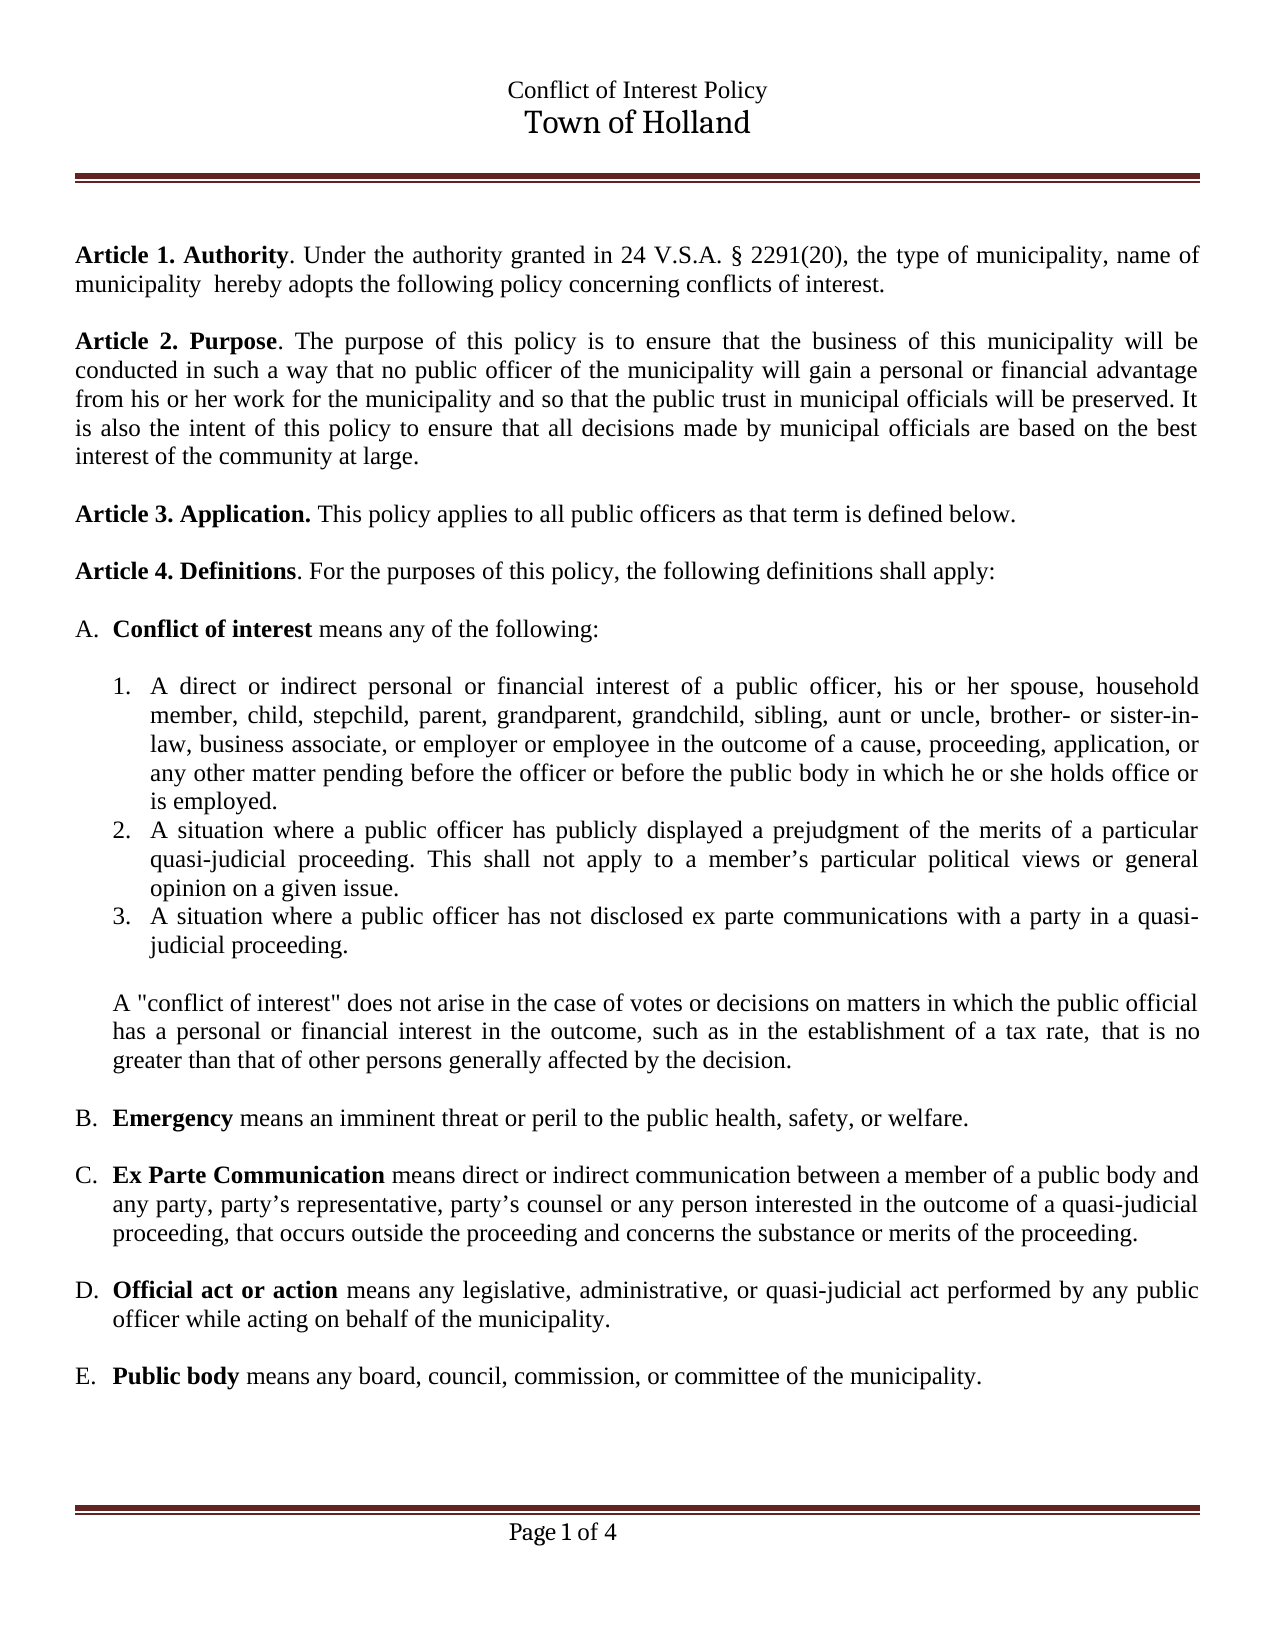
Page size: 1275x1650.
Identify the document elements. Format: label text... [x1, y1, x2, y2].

text 2. A situation where a public officer has publicly displayed a prejudgment of the merits of a particular quasi-judicial proceeding. This shall not apply to a member’s particular political views or general opinion on a given issue. [75, 815, 1200, 901]
text A. Conflict of interest means any of the following: [75, 614, 1200, 643]
text B. Emergency means an imminent threat or peril to the public health, safety, or welfare. [75, 1103, 1200, 1131]
text Article 3. Application. This policy applies to all public officers as that term is defined below. [75, 499, 1200, 528]
text Article 2. Purpose. The purpose of this policy is to ensure that the business of this municipality will be conducted in such a way that no public officer of the municipality will gain a personal or financial advantage from his or her work for the municipality and so that the public trust in municipal officials will be preserved. It is also the intent of this policy to ensure that all decisions made by municipal officials are based on the best interest of the community at large. [75, 326, 1200, 470]
text C. Ex Parte Communication means direct or indirect communication between a member of a public body and any party, party’s representative, party’s counsel or any person interested in the outcome of a quasi-judicial proceeding, that occurs outside the proceeding and concerns the substance or merits of the proceeding. [75, 1160, 1200, 1246]
text Article 1. Authority. Under the authority granted in 24 V.S.A. § 2291(20), the hereby adopts the following policy concerning conflicts of interest. [75, 240, 1200, 298]
text E. Public body means any board, council, commission, or committee of the municipality. [75, 1361, 1200, 1390]
text A "conflict of interest" does not arise in the case of votes or decisions on matters in which the public official has a personal or financial interest in the outcome, such as in the establishment of a tax rate, that is no greater than that of other persons generally affected by the decision. [112, 988, 1200, 1074]
text 1. A direct or indirect personal or financial interest of a public officer, his or her spouse, household member, child, stepchild, parent, grandparent, grandchild, sibling, aunt or uncle, brother- or sister-in-law, business associate, or employer or employee in the outcome of a cause, proceeding, application, or any other matter pending before the officer or before the public body in which he or she holds office or is employed. [75, 671, 1200, 815]
text 3. A situation where a public officer has not disclosed ex parte communications with a party in a quasi-judicial proceeding. [75, 901, 1200, 959]
text Article 4. Definitions. For the purposes of this policy, the following definitions shall apply: [75, 556, 1200, 585]
text D. Official act or action means any legislative, administrative, or quasi-judicial act performed by any public officer while acting on behalf of the municipality. [75, 1275, 1200, 1333]
